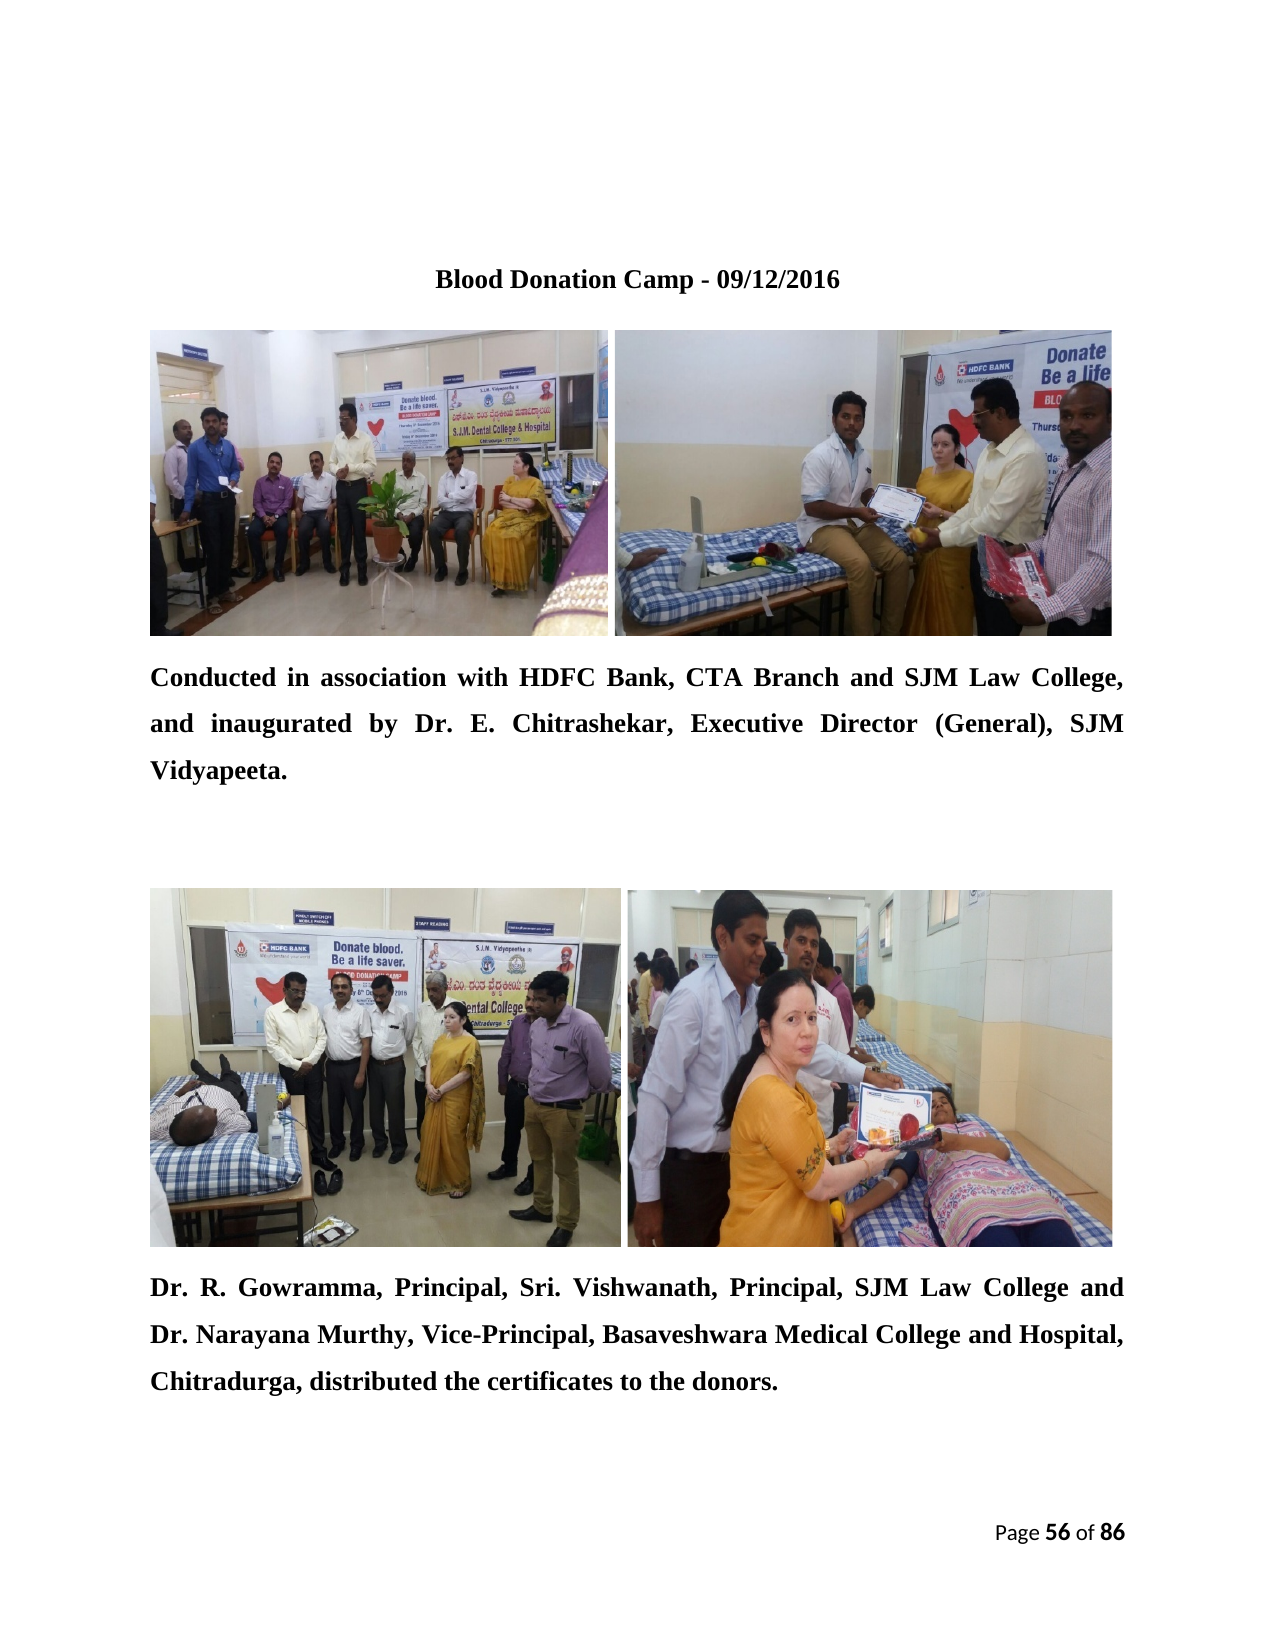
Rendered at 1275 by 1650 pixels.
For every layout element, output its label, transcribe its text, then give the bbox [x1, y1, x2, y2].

text Dr. R. Gowramma, Principal, Sri. Vishwanath, Principal, SJM Law College and Dr. Narayana Murthy, Vice-Principal, Basaveshwara Medical College and Hospital, Chitradurga, distributed the certificates to the donors. [150, 1272, 1125, 1396]
picture [150, 330, 608, 636]
text Blood Donation Camp - 09/12/2016 [150, 263, 1125, 294]
picture [614, 330, 1112, 636]
picture [627, 890, 1113, 1247]
text Conducted in association with HDFC Bank, CTA Branch and SJM Law College, and inaugurated by Dr. E. Chitrashekar, Executive Director (General), SJM Vidyapeeta. [150, 661, 1125, 785]
picture [150, 888, 621, 1247]
